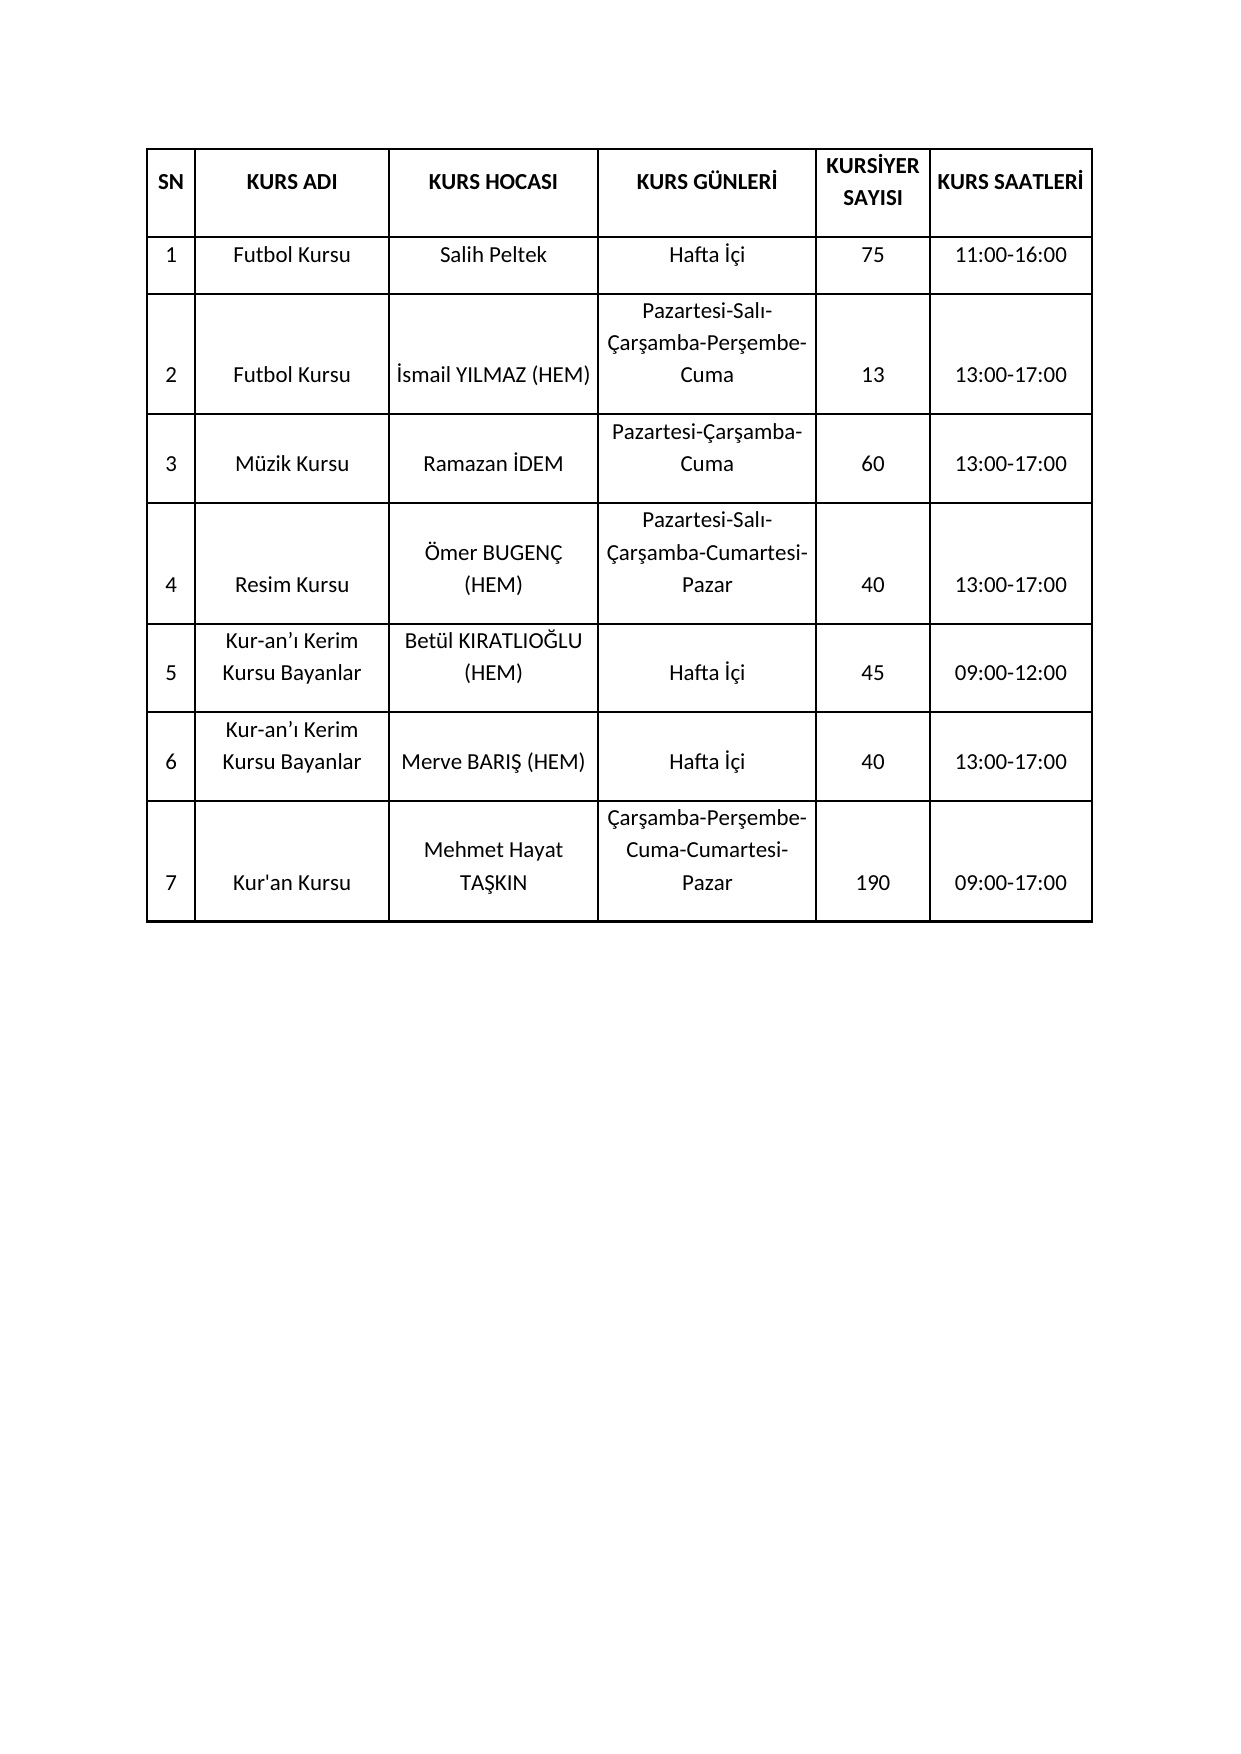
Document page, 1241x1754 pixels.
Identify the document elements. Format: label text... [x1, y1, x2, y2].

table_cell 09:00-12:00 [931, 625, 1091, 711]
table_cell Kur-an’ı Kerim Kursu Bayanlar [196, 713, 388, 799]
table_cell Futbol Kursu [196, 295, 388, 413]
table_cell 40 [817, 713, 929, 799]
table_cell Ömer BUGENÇ (HEM) [390, 504, 597, 622]
table_cell 60 [817, 415, 929, 502]
table_header SN [148, 150, 194, 236]
table_cell İsmail YILMAZ (HEM) [390, 295, 597, 413]
table_cell 09:00-17:00 [931, 802, 1091, 920]
table_cell Merve BARIŞ (HEM) [390, 713, 597, 799]
table_cell Hafta İçi [599, 625, 815, 711]
table_cell 13:00-17:00 [931, 504, 1091, 622]
table_cell 4 [148, 504, 194, 622]
table_cell 1 [148, 238, 194, 292]
table_cell Resim Kursu [196, 504, 388, 622]
table_cell 3 [148, 415, 194, 502]
table_cell 13:00-17:00 [931, 415, 1091, 502]
table_cell 190 [817, 802, 929, 920]
table_cell Mehmet Hayat TAŞKIN [390, 802, 597, 920]
table_header KURSİYER SAYISI [817, 150, 929, 236]
table_cell 40 [817, 504, 929, 622]
table_header KURS HOCASI [390, 150, 597, 236]
table_cell Betül KIRATLIOĞLU (HEM) [390, 625, 597, 711]
table_header KURS GÜNLERİ [599, 150, 815, 236]
table_cell Ramazan İDEM [390, 415, 597, 502]
table_cell Hafta İçi [599, 238, 815, 292]
table_cell 7 [148, 802, 194, 920]
table_cell 11:00-16:00 [931, 238, 1091, 292]
table_header KURS ADI [196, 150, 388, 236]
table_cell Çarşamba-Perşembe-Cuma-Cumartesi-Pazar [599, 802, 815, 920]
table_cell 13:00-17:00 [931, 713, 1091, 799]
table_cell Pazartesi-Salı-Çarşamba-Cumartesi-Pazar [599, 504, 815, 622]
table_cell 5 [148, 625, 194, 711]
table_cell Kur'an Kursu [196, 802, 388, 920]
table_cell Müzik Kursu [196, 415, 388, 502]
table_cell Salih Peltek [390, 238, 597, 292]
table_cell 13 [817, 295, 929, 413]
table_cell Kur-an’ı Kerim Kursu Bayanlar [196, 625, 388, 711]
table_header KURS SAATLERİ [931, 150, 1091, 236]
table_cell Futbol Kursu [196, 238, 388, 292]
table_cell 45 [817, 625, 929, 711]
table_cell 75 [817, 238, 929, 292]
table_cell 2 [148, 295, 194, 413]
table_cell 6 [148, 713, 194, 799]
table_cell Pazartesi-Salı-Çarşamba-Perşembe-Cuma [599, 295, 815, 413]
table_cell Hafta İçi [599, 713, 815, 799]
table_cell Pazartesi-Çarşamba-Cuma [599, 415, 815, 502]
table_cell 13:00-17:00 [931, 295, 1091, 413]
